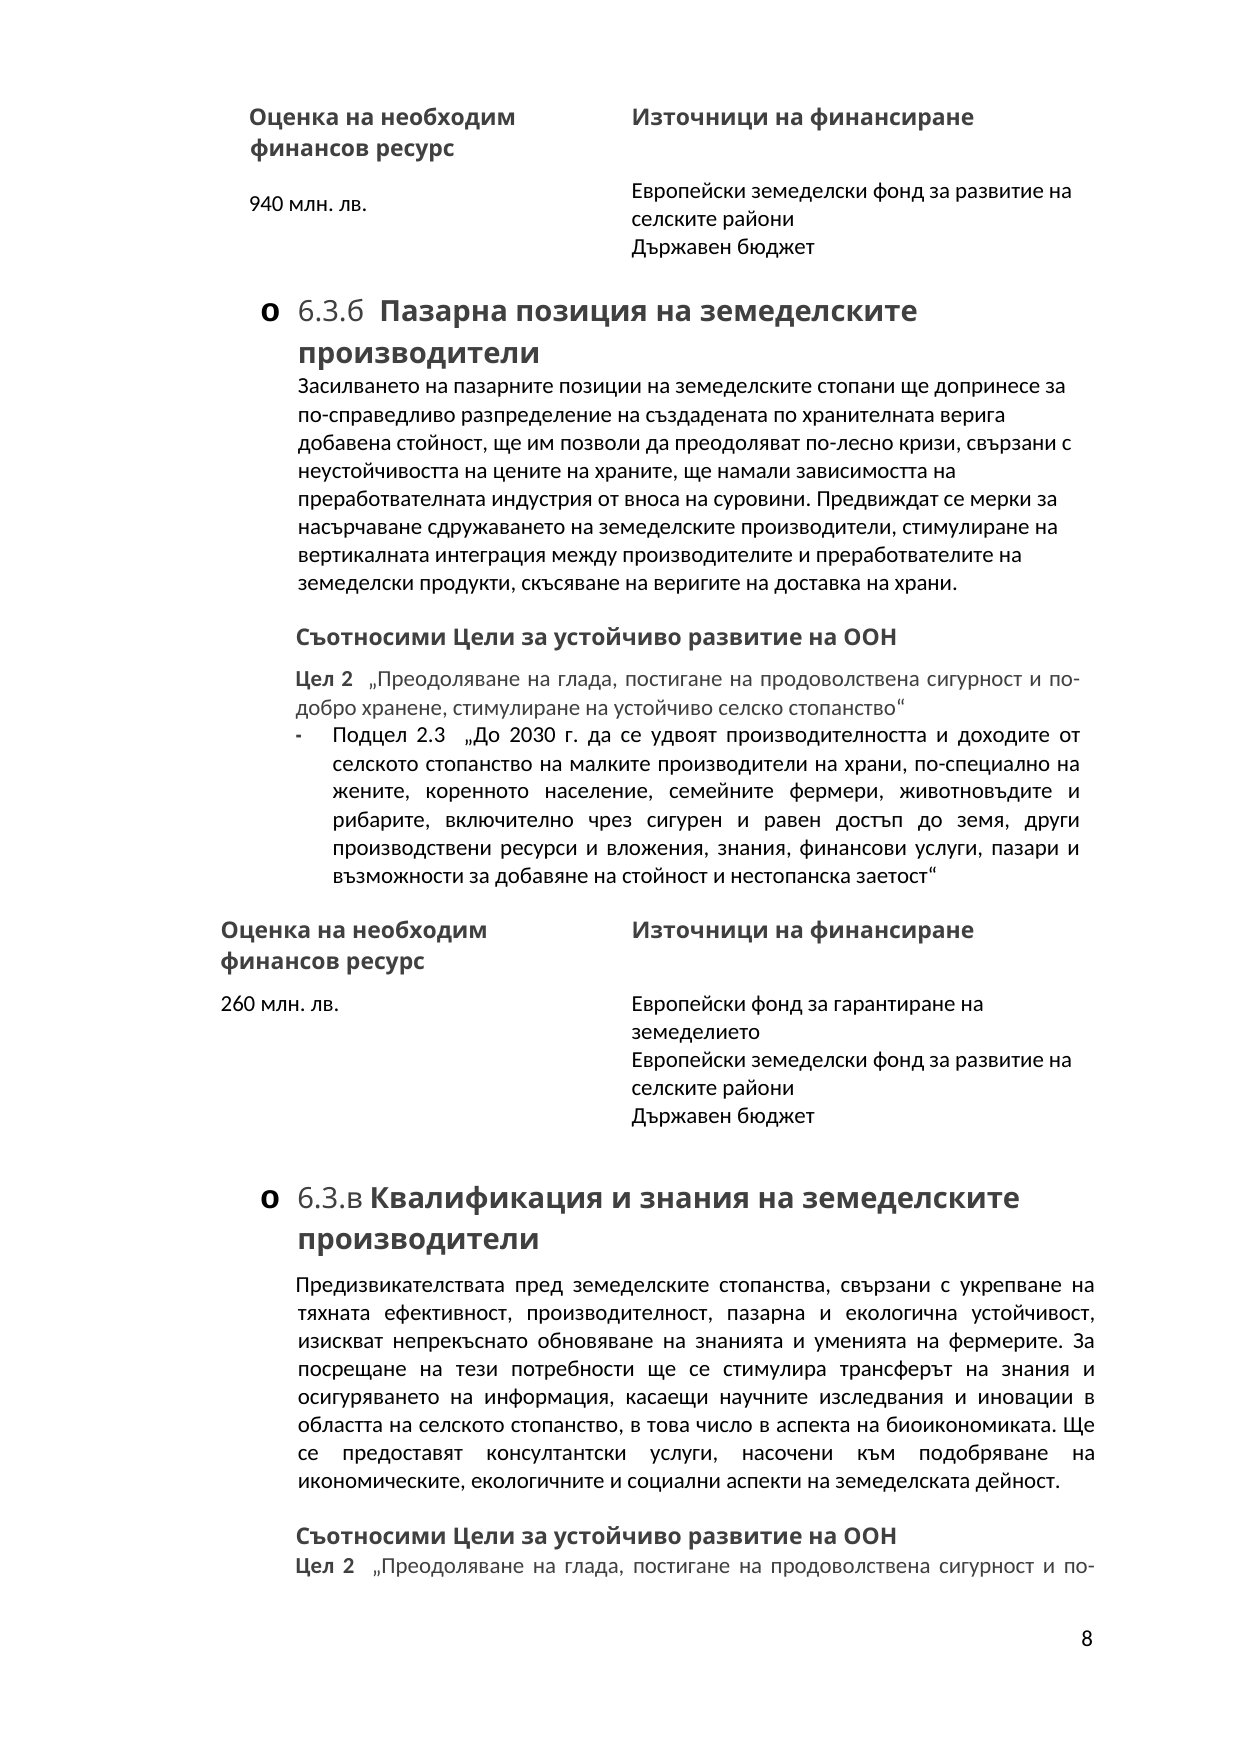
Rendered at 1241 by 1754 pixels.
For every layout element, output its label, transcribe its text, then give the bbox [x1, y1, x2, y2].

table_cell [136, 89, 1107, 1494]
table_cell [136, 1551, 1107, 1579]
table_cell Съотносими Цели за устойчиво развитие на ООН [136, 1495, 1107, 1551]
